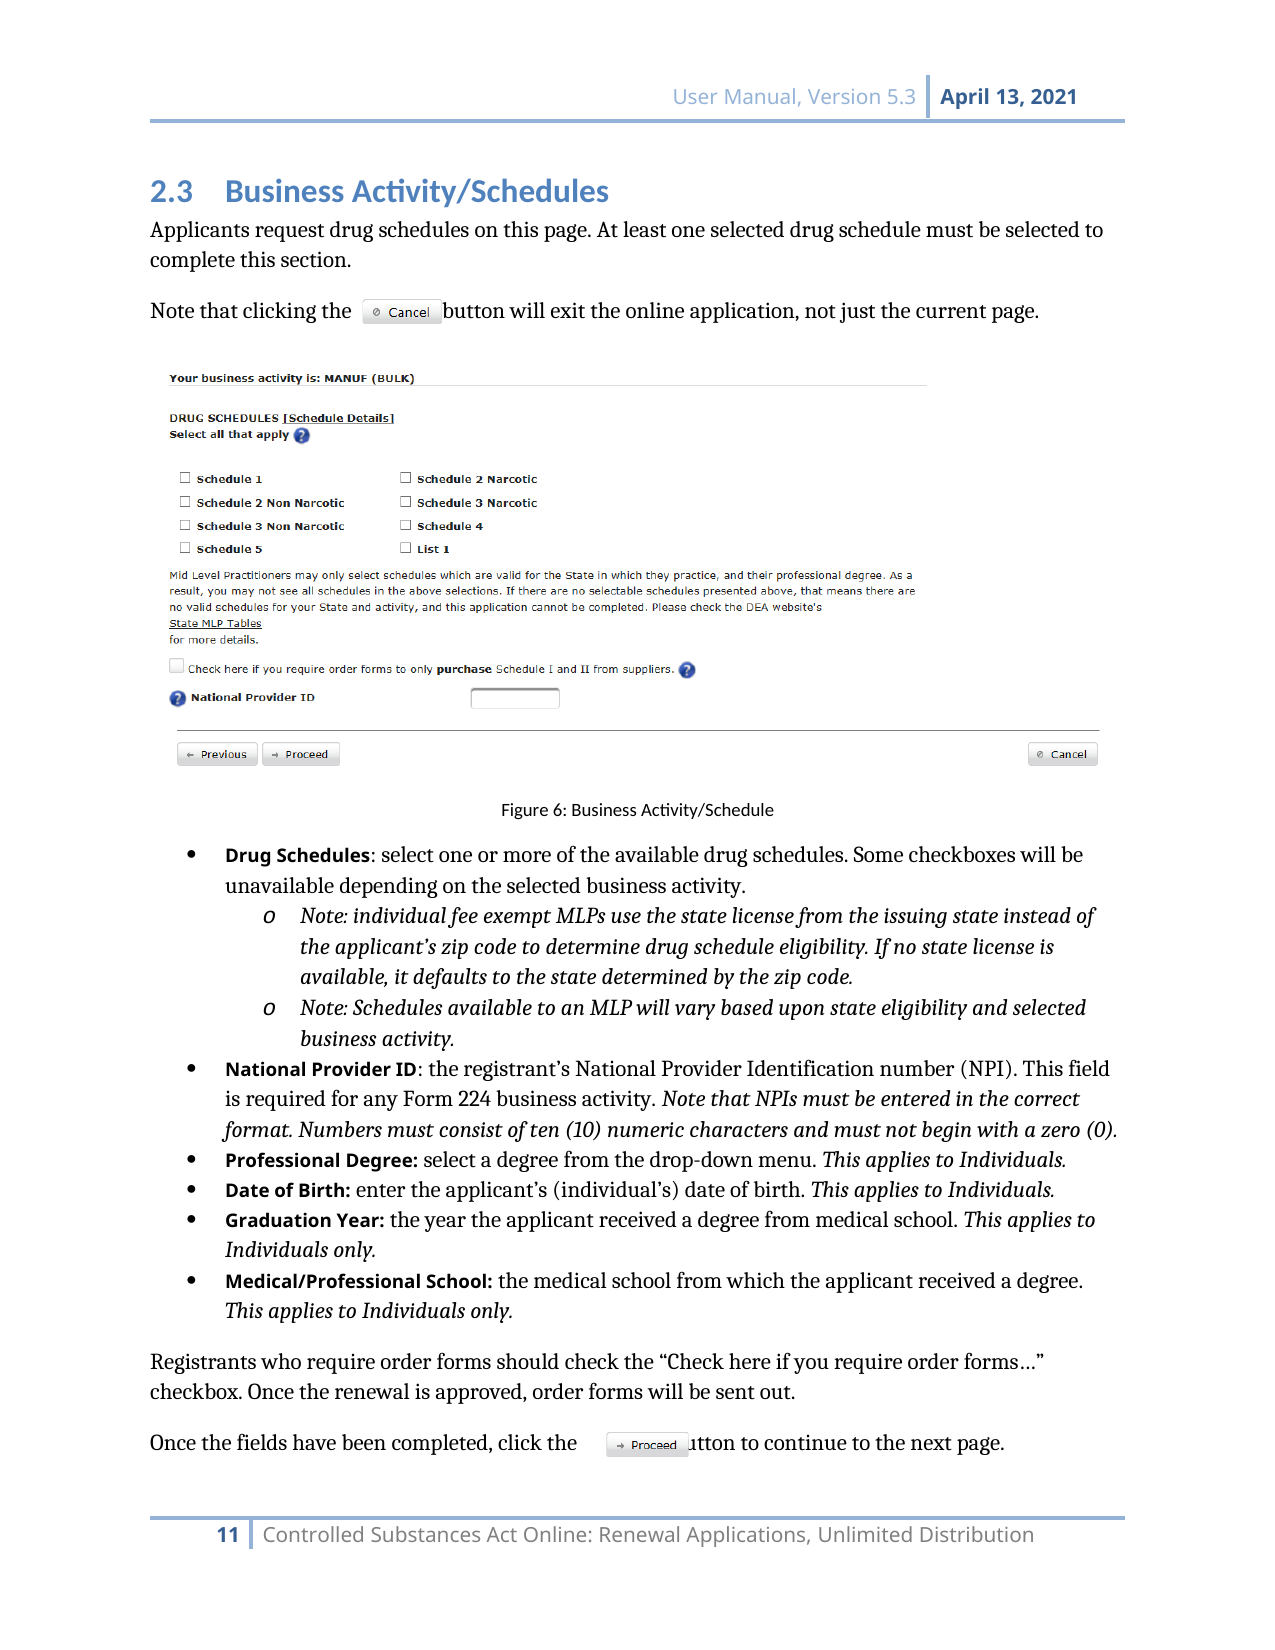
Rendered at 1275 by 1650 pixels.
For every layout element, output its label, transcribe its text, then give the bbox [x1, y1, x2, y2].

list Note: Schedules available to an MLP will vary based upon state eligibility and selected business activity. [262, 994, 1125, 1052]
text Registrants who require order forms should check the “Check here if you require order forms…” checkbox. Once the renewal is approved, order forms will be sent out. [150, 1349, 1125, 1405]
list Professional Degree: select a degree from the drop-down menu. This applies to Individuals. [187, 1147, 1125, 1173]
list Graduation Year: the year the applicant received a degree from medical school. This applies to Individuals only. [187, 1207, 1125, 1263]
text Applicants request drug schedules on this page. At least one selected drug schedule must be selected to complete this section. [150, 217, 1125, 274]
list Date of Birth: enter the applicant’s (individual’s) date of birth. This applies to Individuals. [187, 1177, 1125, 1203]
picture [362, 299, 442, 324]
list Drug Schedules: select one or more of the available drug schedules. Some checkboxes will be unavailable depending on the selected business activity. [187, 842, 1125, 899]
picture [150, 349, 1125, 788]
list Medical/Professional School: the medical school from which the applicant received a degree. This applies to Individuals only. [187, 1267, 1125, 1324]
picture [606, 1432, 689, 1457]
text Figure 6: Business Activity/Schedule [150, 798, 1125, 821]
text Note that clicking the button will exit the online application, not just the current page. [150, 298, 1125, 325]
list National Provider ID: the registrant’s National Provider Identification number (NPI). This field is required for any Form 224 business activity. Note that NPIs must be entered in the correct format. Numbers must consist of ten (10) numeric characters and must not begin with a zero (0). [187, 1056, 1125, 1143]
text Once the fields have been completed, click the button to continue to the next page. [150, 1430, 1125, 1456]
list Note: individual fee exempt MLPs use the state license from the issuing state instead of the applicant’s zip code to determine drug schedule eligibility. If no state license is available, it defaults to the state determined by the zip code. [262, 903, 1125, 991]
subtitle Business Activity/Schedules [150, 170, 1125, 211]
